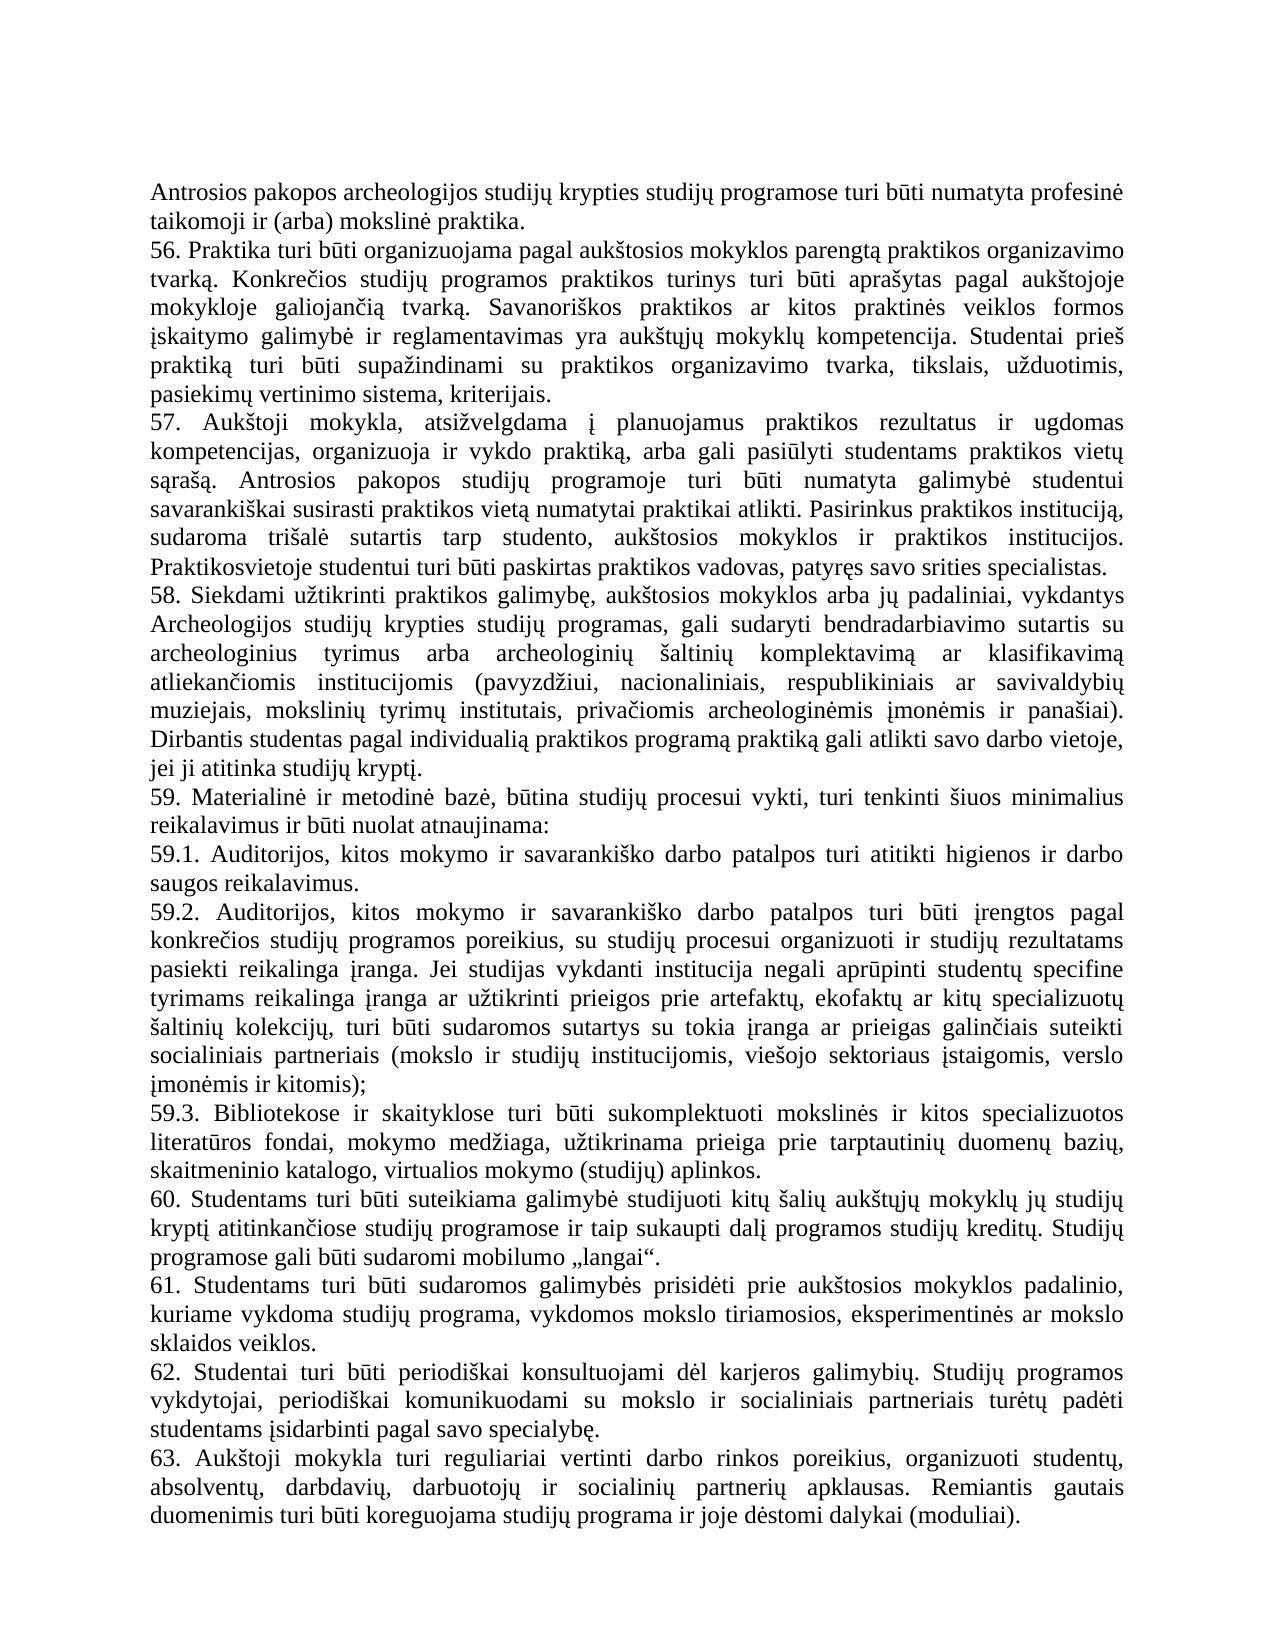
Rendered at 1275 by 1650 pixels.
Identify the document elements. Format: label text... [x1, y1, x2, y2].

text Antrosios pakopos archeologijos studijų krypties studijų programose turi būti numatyta profesinė taikomoji ir (arba) mokslinė praktika. [150, 177, 1125, 235]
text 58. Siekdami užtikrinti praktikos galimybę, aukštosios mokyklos arba jų padaliniai, vykdantys Archeologijos studijų krypties studijų programas, gali sudaryti bendradarbiavimo sutartis su archeologinius tyrimus arba archeologinių šaltinių komplektavimą ar klasifikavimą atliekančiomis institucijomis (pavyzdžiui, nacionaliniais, respublikiniais ar savivaldybių muziejais, mokslinių tyrimų institutais, privačiomis archeologinėmis įmonėmis ir panašiai). Dirbantis studentas pagal individualią praktikos programą praktiką gali atlikti savo darbo vietoje, jei ji atitinka studijų kryptį. [150, 580, 1125, 782]
text 59.3. Bibliotekose ir skaityklose turi būti sukomplektuoti mokslinės ir kitos specializuotos literatūros fondai, mokymo medžiaga, užtikrinama prieiga prie tarptautinių duomenų bazių, skaitmeninio katalogo, virtualios mokymo (studijų) aplinkos. [150, 1098, 1125, 1184]
text 63. Aukštoji mokykla turi reguliariai vertinti darbo rinkos poreikius, organizuoti studentų, absolventų, darbdavių, darbuotojų ir socialinių partnerių apklausas. Remiantis gautais duomenimis turi būti koreguojama studijų programa ir joje dėstomi dalykai (moduliai). [150, 1443, 1125, 1529]
text 57. Aukštoji mokykla, atsižvelgdama į planuojamus praktikos rezultatus ir ugdomas kompetencijas, organizuoja ir vykdo praktiką, arba gali pasiūlyti studentams praktikos vietų sąrašą. Antrosios pakopos studijų programoje turi būti numatyta galimybė studentui savarankiškai susirasti praktikos vietą numatytai praktikai atlikti. Pasirinkus praktikos instituciją, sudaroma trišalė sutartis tarp studento, aukštosios mokyklos ir praktikos institucijos. Praktikosvietoje studentui turi būti paskirtas praktikos vadovas, patyręs savo srities specialistas. [150, 407, 1125, 580]
text 62. Studentai turi būti periodiškai konsultuojami dėl karjeros galimybių. Studijų programos vykdytojai, periodiškai komunikuodami su mokslo ir socialiniais partneriais turėtų padėti studentams įsidarbinti pagal savo specialybę. [150, 1357, 1125, 1443]
text 56. Praktika turi būti organizuojama pagal aukštosios mokyklos parengtą praktikos organizavimo tvarką. Konkrečios studijų programos praktikos turinys turi būti aprašytas pagal aukštojoje mokykloje galiojančią tvarką. Savanoriškos praktikos ar kitos praktinės veiklos formos įskaitymo galimybė ir reglamentavimas yra aukštųjų mokyklų kompetencija. Studentai prieš praktiką turi būti supažindinami su praktikos organizavimo tvarka, tikslais, užduotimis, pasiekimų vertinimo sistema, kriterijais. [150, 235, 1125, 407]
text 61. Studentams turi būti sudaromos galimybės prisidėti prie aukštosios mokyklos padalinio, kuriame vykdoma studijų programa, vykdomos mokslo tiriamosios, eksperimentinės ar mokslo sklaidos veiklos. [150, 1270, 1125, 1357]
text 59.2. Auditorijos, kitos mokymo ir savarankiško darbo patalpos turi būti įrengtos pagal konkrečios studijų programos poreikius, su studijų procesui organizuoti ir studijų rezultatams pasiekti reikalinga įranga. Jei studijas vykdanti institucija negali aprūpinti studentų specifine tyrimams reikalinga įranga ar užtikrinti prieigos prie artefaktų, ekofaktų ar kitų specializuotų šaltinių kolekcijų, turi būti sudaromos sutartys su tokia įranga ar prieigas galinčiais suteikti socialiniais partneriais (mokslo ir studijų institucijomis, viešojo sektoriaus įstaigomis, verslo įmonėmis ir kitomis); [150, 897, 1125, 1098]
text 59.1. Auditorijos, kitos mokymo ir savarankiško darbo patalpos turi atitikti higienos ir darbo saugos reikalavimus. [150, 839, 1125, 897]
text 59. Materialinė ir metodinė bazė, būtina studijų procesui vykti, turi tenkinti šiuos minimalius reikalavimus ir būti nuolat atnaujinama: [150, 782, 1125, 839]
text 60. Studentams turi būti suteikiama galimybė studijuoti kitų šalių aukštųjų mokyklų jų studijų kryptį atitinkančiose studijų programose ir taip sukaupti dalį programos studijų kreditų. Studijų programose gali būti sudaromi mobilumo „langai“. [150, 1184, 1125, 1270]
